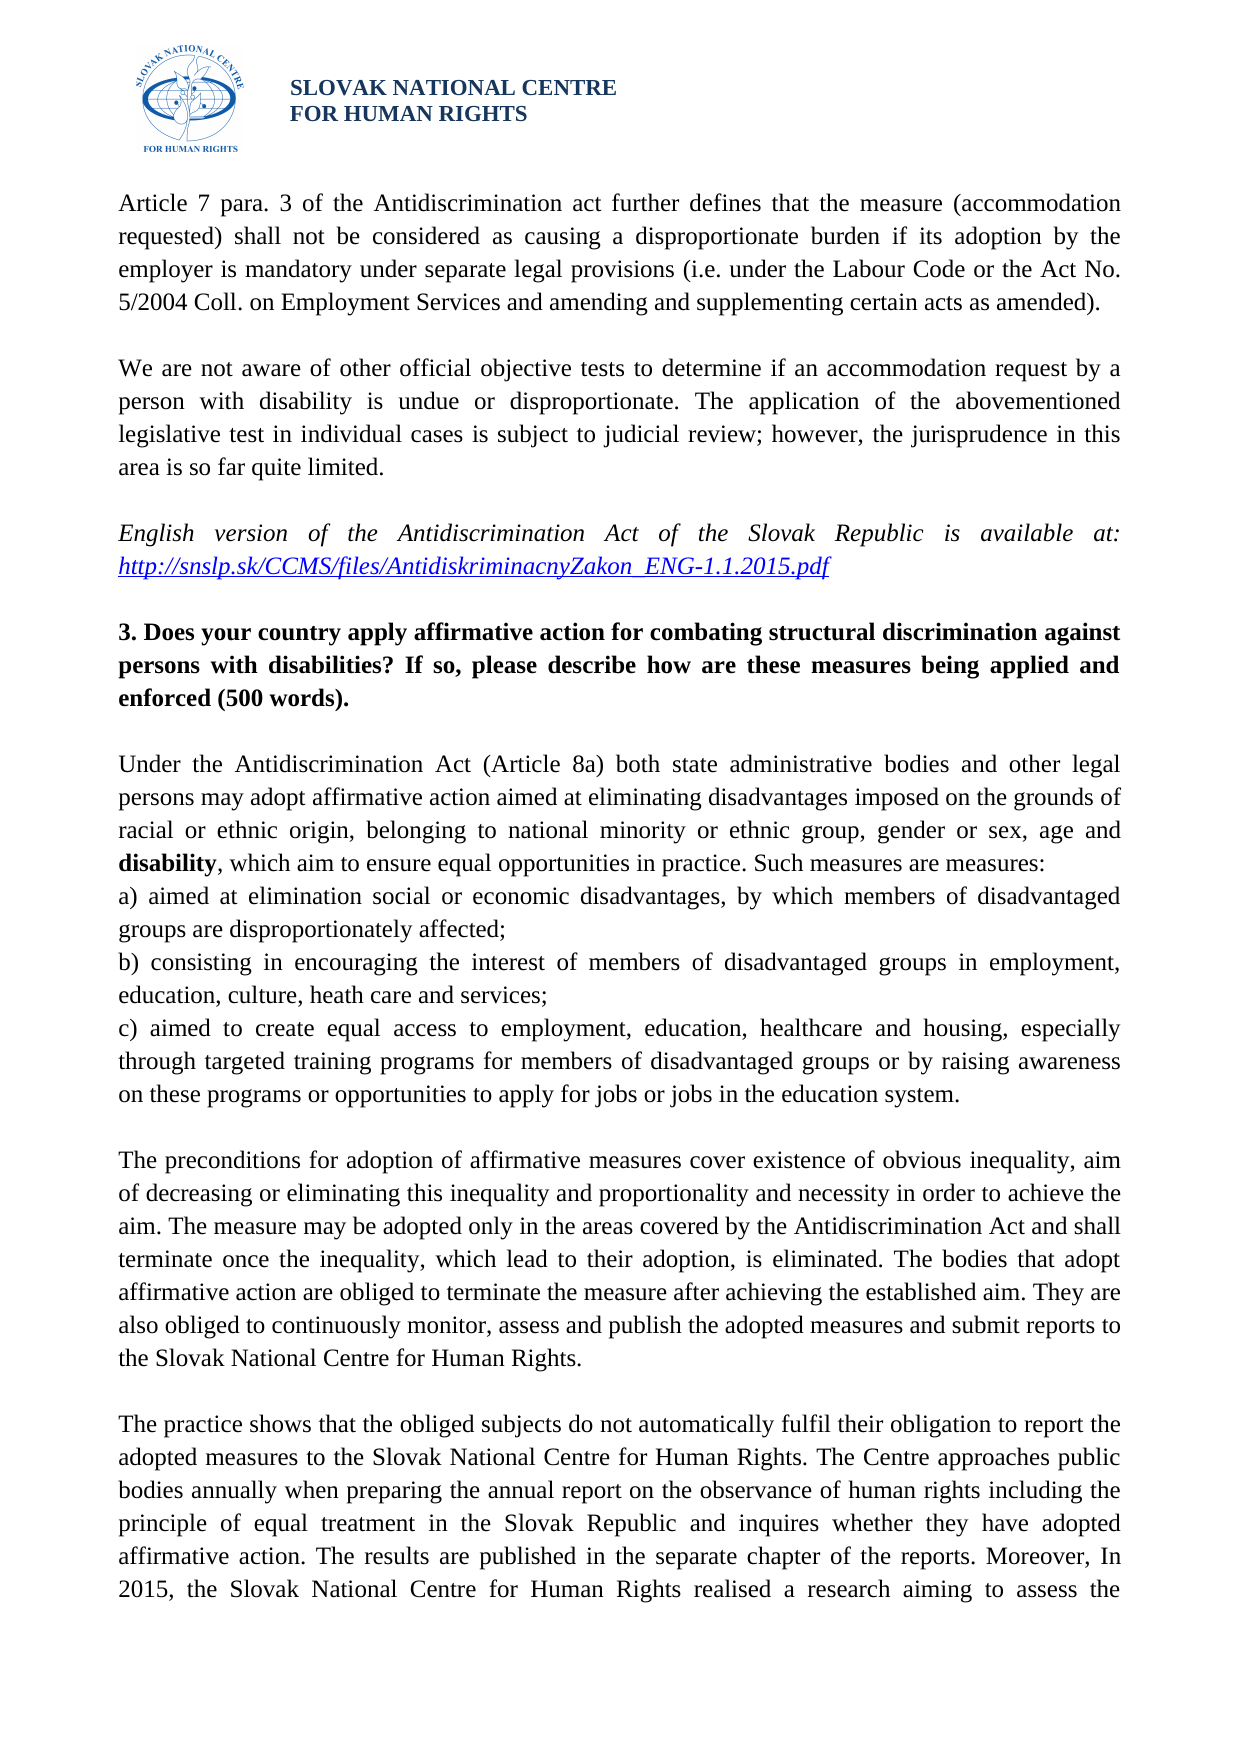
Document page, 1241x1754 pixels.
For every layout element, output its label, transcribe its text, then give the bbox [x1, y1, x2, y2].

text c) aimed to create equal access to employment, education, healthcare and housing, especially through targeted training programs for members of disadvantaged groups or by raising awareness on these programs or opportunities to apply for jobs or jobs in the education system. [118, 1013, 1122, 1108]
text Article 7 para. 3 of the Antidiscrimination act further defines that the measure (accommodation requested) shall not be considered as causing a disproportionate burden if its adoption by the employer is mandatory under separate legal provisions (i.e. under the Labour Code or the Act No. 5/2004 Coll. on Employment Services and amending and supplementing certain acts as amended). [118, 188, 1122, 316]
text 3. Does your country apply affirmative action for combating structural discrimination against persons with disabilities? If so, please describe how are these measures being applied and enforced (500 words). [118, 617, 1122, 712]
text We are not aware of other official objective tests to determine if an accommodation request by a person with disability is undue or disproportionate. The application of the abovementioned legislative test in individual cases is subject to judicial review; however, the jurisprudence in this area is so far quite limited. [118, 353, 1122, 481]
text b) consisting in encouraging the interest of members of disadvantaged groups in employment, education, culture, heath care and services; [118, 947, 1122, 1009]
picture [136, 45, 244, 152]
text English version of the Antidiscrimination Act of the Slovak Republic is available at: http://snslp.sk/CCMS/files/AntidiskriminacnyZakon_ENG-1.1.2015.pdf [118, 518, 1122, 579]
text Under the Antidiscrimination Act (Article 8a) both state administrative bodies and other legal persons may adopt affirmative action aimed at eliminating disadvantages imposed on the grounds of racial or ethnic origin, belonging to national minority or ethnic group, gender or sex, age and disability, which aim to ensure equal opportunities in practice. Such measures are measures: [118, 749, 1122, 877]
text a) aimed at elimination social or economic disadvantages, by which members of disadvantaged groups are disproportionately affected; [118, 881, 1122, 943]
text The preconditions for adoption of affirmative measures cover existence of obvious inequality, aim of decreasing or eliminating this inequality and proportionality and necessity in order to achieve the aim. The measure may be adopted only in the areas covered by the Antidiscrimination Act and shall terminate once the inequality, which lead to their adoption, is eliminated. The bodies that adopt affirmative action are obliged to terminate the measure after achieving the established aim. They are also obliged to continuously monitor, assess and publish the adopted measures and submit reports to the Slovak National Centre for Human Rights. [118, 1145, 1122, 1372]
